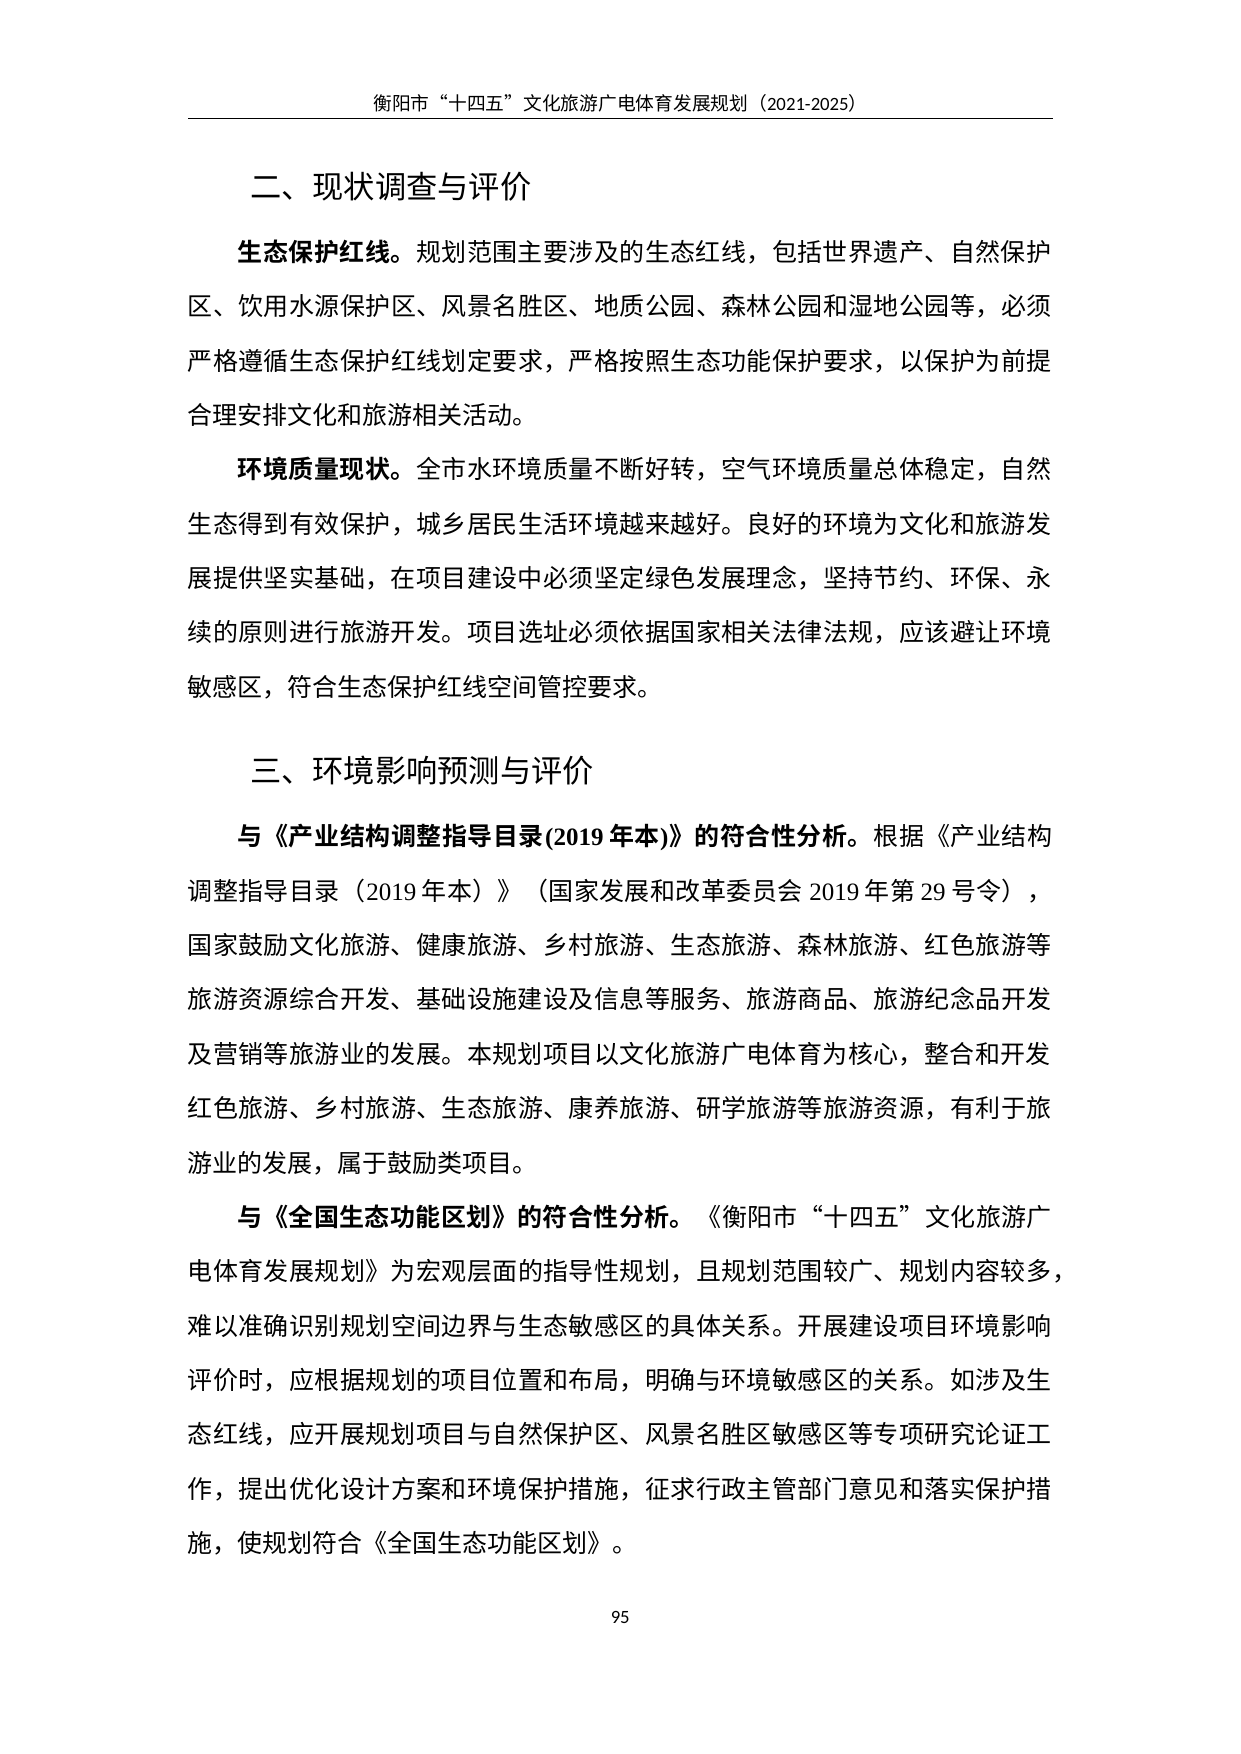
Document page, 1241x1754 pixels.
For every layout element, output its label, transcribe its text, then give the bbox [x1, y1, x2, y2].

text 与《全国生态功能区划》的符合性分析。《衡阳市“十四五”文化旅游广电体育发展规划》为宏观层面的指导性规划，且规划范围较广、规划内容较多，难以准确识别规划空间边界与生态敏感区的具体关系。开展建设项目环境影响评价时，应根据规划的项目位置和布局，明确与环境敏感区的关系。如涉及生态红线，应开展规划项目与自然保护区、风景名胜区敏感区等专项研究论证工作，提出优化设计方案和环境保护措施，征求行政主管部门意见和落实保护措施，使规划符合《全国生态功能区划》。 [187, 1197, 1053, 1560]
subtitle 二、现状调查与评价 [187, 162, 1053, 207]
text 环境质量现状。全市水环境质量不断好转，空气环境质量总体稳定，自然生态得到有效保护，城乡居民生活环境越来越好。良好的环境为文化和旅游发展提供坚实基础，在项目建设中必须坚定绿色发展理念，坚持节约、环保、永续的原则进行旅游开发。项目选址必须依据国家相关法律法规，应该避让环境敏感区，符合生态保护红线空间管控要求。 [187, 450, 1053, 703]
subtitle 三、环境影响预测与评价 [187, 747, 1053, 792]
text 生态保护红线。规划范围主要涉及的生态红线，包括世界遗产、自然保护区、饮用水源保护区、风景名胜区、地质公园、森林公园和湿地公园等，必须严格遵循生态保护红线划定要求，严格按照生态功能保护要求，以保护为前提合理安排文化和旅游相关活动。 [187, 232, 1053, 432]
text 与《产业结构调整指导目录(2019年本)》的符合性分析。根据《产业结构调整指导目录（2019年本）》（国家发展和改革委员会2019年第29号令），国家鼓励文化旅游、健康旅游、乡村旅游、生态旅游、森林旅游、红色旅游等旅游资源综合开发、基础设施建设及信息等服务、旅游商品、旅游纪念品开发及营销等旅游业的发展。本规划项目以文化旅游广电体育为核心，整合和开发红色旅游、乡村旅游、生态旅游、康养旅游、研学旅游等旅游资源，有利于旅游业的发展，属于鼓励类项目。 [187, 817, 1053, 1179]
